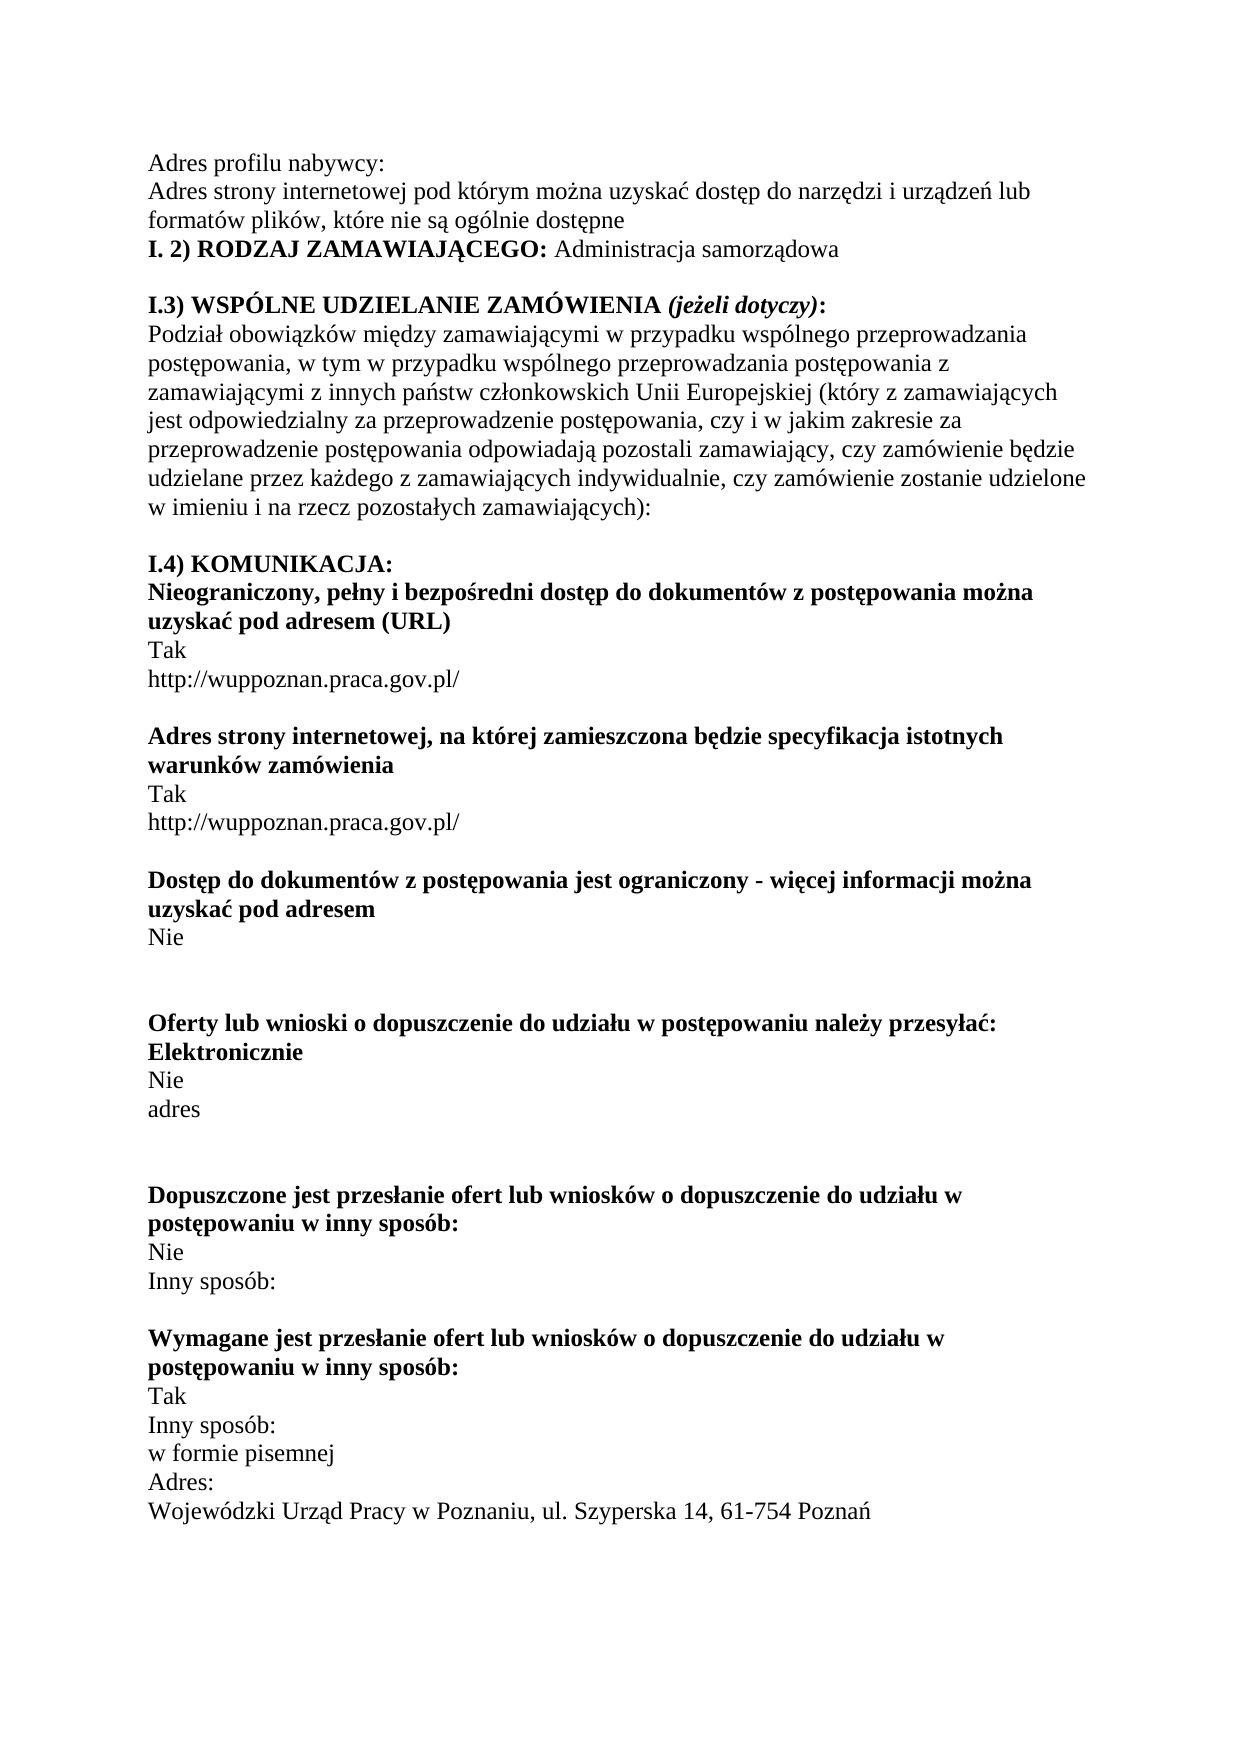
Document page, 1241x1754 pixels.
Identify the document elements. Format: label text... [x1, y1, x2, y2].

text Podział obowiązków między zamawiającymi w przypadku wspólnego przeprowadzania postępowania, w tym w przypadku wspólnego przeprowadzania postępowania z zamawiającymi z innych państw członkowskich Unii Europejskiej (który z zamawiających jest odpowiedzialny za przeprowadzenie postępowania, czy i w jakim zakresie za przeprowadzenie postępowania odpowiadają pozostali zamawiający, czy zamówienie będzie udzielane przez każdego z zamawiających indywidualnie, czy zamówienie zostanie udzielone w imieniu i na rzecz pozostałych zamawiających): [148, 319, 1093, 549]
text Dopuszczone jest przesłanie ofert lub wniosków o dopuszczenie do udziału w postępowaniu w inny sposób: Nie Inny sposób: Wymagane jest przesłanie ofert lub wniosków o dopuszczenie do udziału w postępowaniu w inny sposób: Tak Inny sposób: w formie pisemnej Adres: Wojewódzki Urząd Pracy w Poznaniu, ul. Szyperska 14, 61-754 Poznań [148, 1180, 1093, 1525]
text Tak http://wuppoznan.praca.gov.pl/ [148, 779, 1093, 836]
text Dostęp do dokumentów z postępowania jest ograniczony - więcej informacji można uzyskać pod adresem [148, 836, 1093, 922]
text I.3) WSPÓLNE UDZIELANIE ZAMÓWIENIA (jeżeli dotyczy): [148, 291, 1093, 319]
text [148, 148, 1093, 234]
text I.4) KOMUNIKACJA: Nieograniczony, pełny i bezpośredni dostęp do dokumentów z postępowania można uzyskać pod adresem (URL) [148, 549, 1093, 635]
text Nie [148, 922, 1093, 979]
text I. 2) RODZAJ ZAMAWIAJĄCEGO: Administracja samorządowa [148, 234, 1093, 291]
text Oferty lub wnioski o dopuszczenie do udziału w postępowaniu należy przesyłać: Elektronicznie [148, 979, 1093, 1065]
text Adres strony internetowej, na której zamieszczona będzie specyfikacja istotnych warunków zamówienia [148, 692, 1093, 779]
text Tak http://wuppoznan.praca.gov.pl/ [148, 635, 1093, 692]
text Nie adres [148, 1065, 1093, 1151]
